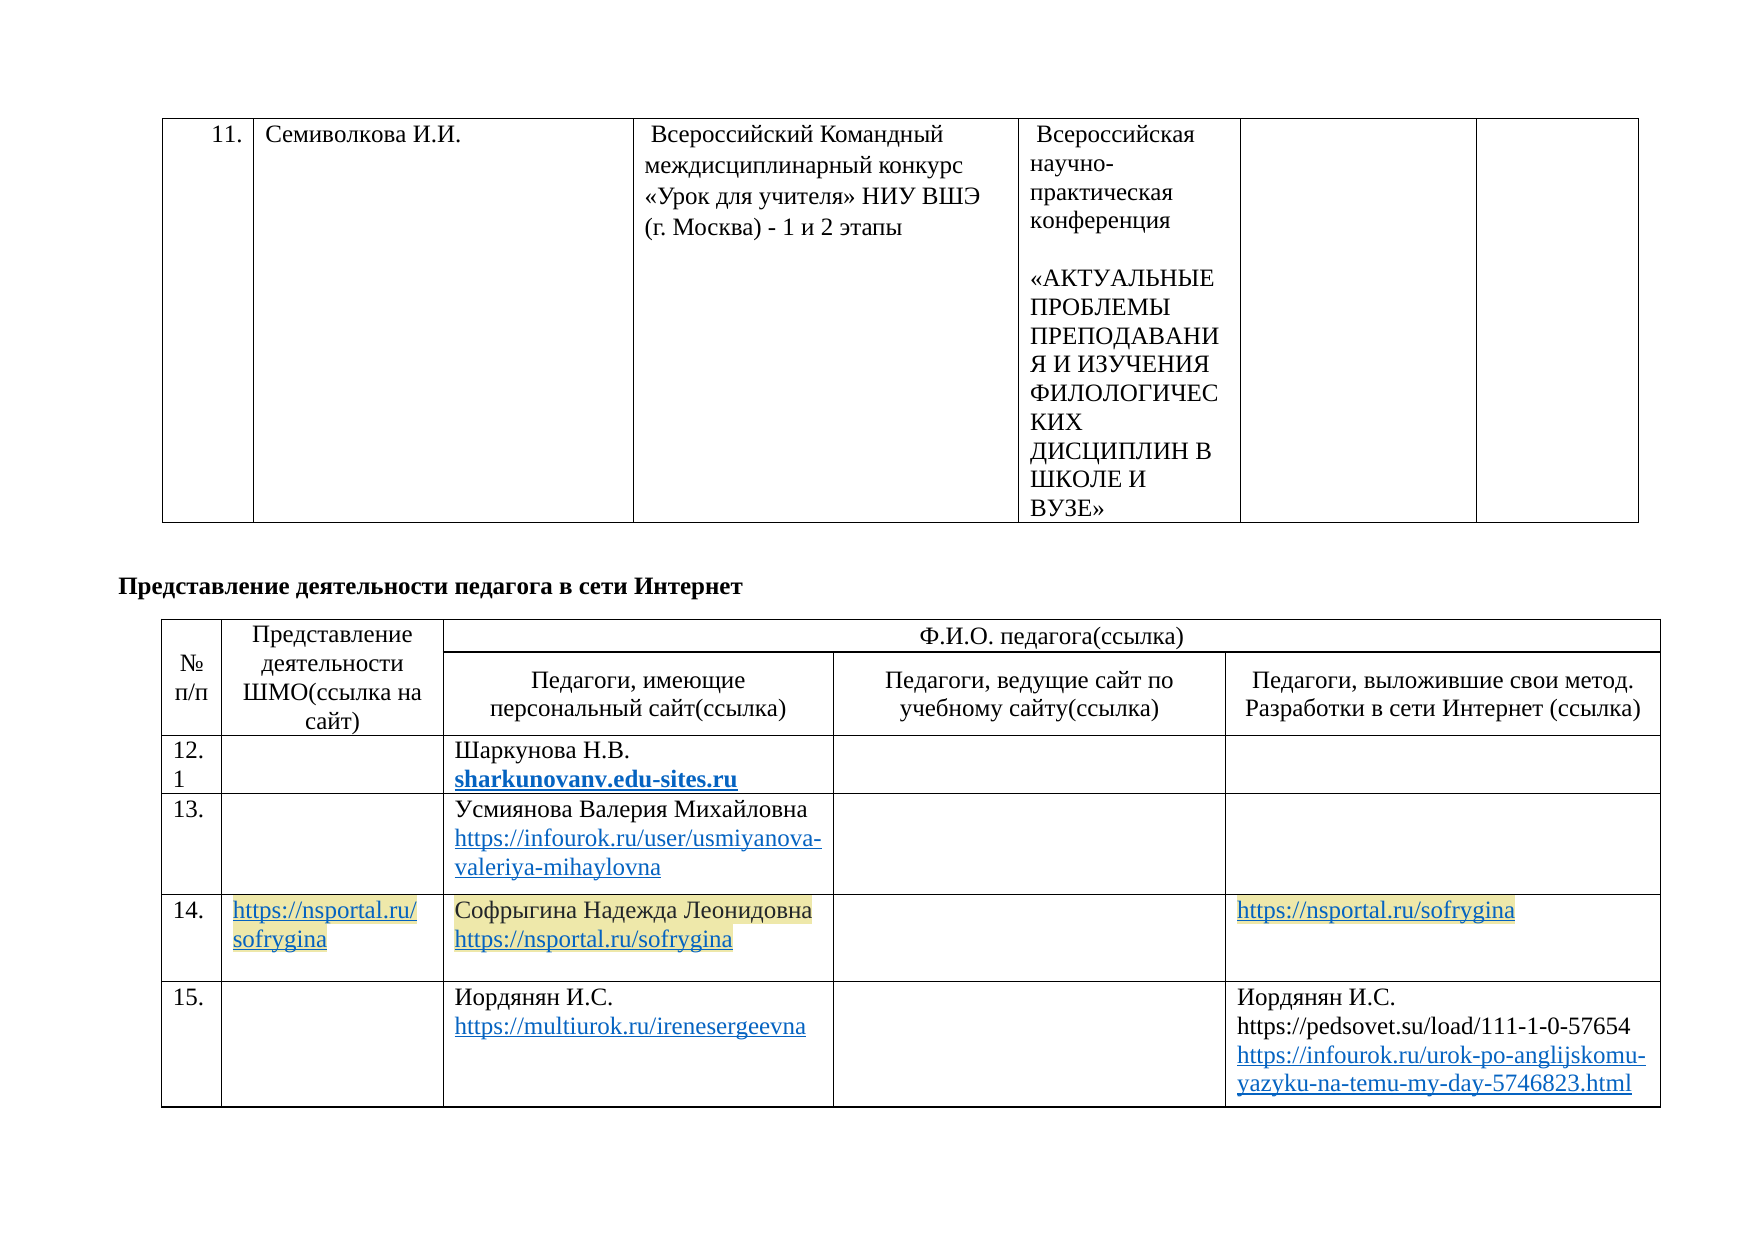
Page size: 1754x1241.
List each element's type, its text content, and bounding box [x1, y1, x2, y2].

table_cell [1226, 794, 1660, 894]
table_header Представление деятельности ШМО(ссылка на сайт) [222, 620, 443, 734]
table_cell [1477, 119, 1638, 522]
table_cell Иордянян И.С. https://pedsovet.su/load/111-1-0-57654 https://infourok.ru/urok-po-anglijskomu-yazyku-na-temu-my-day-5746823.html [1226, 982, 1660, 1106]
table_cell [163, 119, 253, 522]
table_cell Семиволкова И.И. [254, 119, 633, 522]
table_cell Усмиянова Валерия Михайловна https://infourok.ru/user/usmiyanova-valeriya-mihaylovna [444, 794, 833, 894]
table_cell Всероссийская научно-практическая конференция «АКТУАЛЬНЫЕ ПРОБЛЕМЫ ПРЕПОДАВАНИЯ И ИЗУЧЕНИЯ ФИЛОЛОГИЧЕСКИХ ДИСЦИПЛИН В ШКОЛЕ И ВУЗЕ» [1019, 119, 1240, 522]
table_cell 1 [162, 736, 221, 793]
table_cell Шаркунова Н.В. sharkunovanv.edu-sites.ru [444, 736, 833, 793]
table_cell Всероссийский Командный междисциплинарный конкурс «Урок для учителя» НИУ ВШЭ (г. Москва) - 1 и 2 этапы [634, 119, 1018, 522]
table_cell [162, 794, 221, 894]
table_cell [162, 982, 221, 1106]
table_cell [162, 895, 221, 981]
table_cell Иордянян И.С. https://multiurok.ru/irenesergeevna [444, 982, 833, 1106]
table_cell Педагоги, имеющие персональный сайт(ссылка) [444, 653, 833, 734]
table_cell [222, 982, 443, 1106]
table_cell https://nsportal.ru/sofrygina [222, 895, 443, 981]
table_cell [1226, 736, 1660, 793]
table_cell [222, 736, 443, 793]
table_cell [222, 794, 443, 894]
table_header Ф.И.О. педагога(ссылка) [444, 620, 1660, 651]
text Представление деятельности педагога в сети Интернет [118, 571, 1636, 599]
table_cell [834, 982, 1225, 1106]
table_cell [834, 794, 1225, 894]
table_cell Софрыгина Надежда Леонидовна https://nsportal.ru/sofrygina [444, 895, 833, 981]
table_cell Педагоги, выложившие свои метод. Разработки в сети Интернет (ссылка) [1226, 653, 1660, 734]
table_cell [1241, 119, 1476, 522]
table_cell [834, 736, 1225, 793]
table_cell Педагоги, ведущие сайт по учебному сайту(ссылка) [834, 653, 1225, 734]
table_header № п/п [162, 620, 221, 734]
table_cell [834, 895, 1225, 981]
table_cell https://nsportal.ru/sofrygina [1226, 895, 1660, 981]
